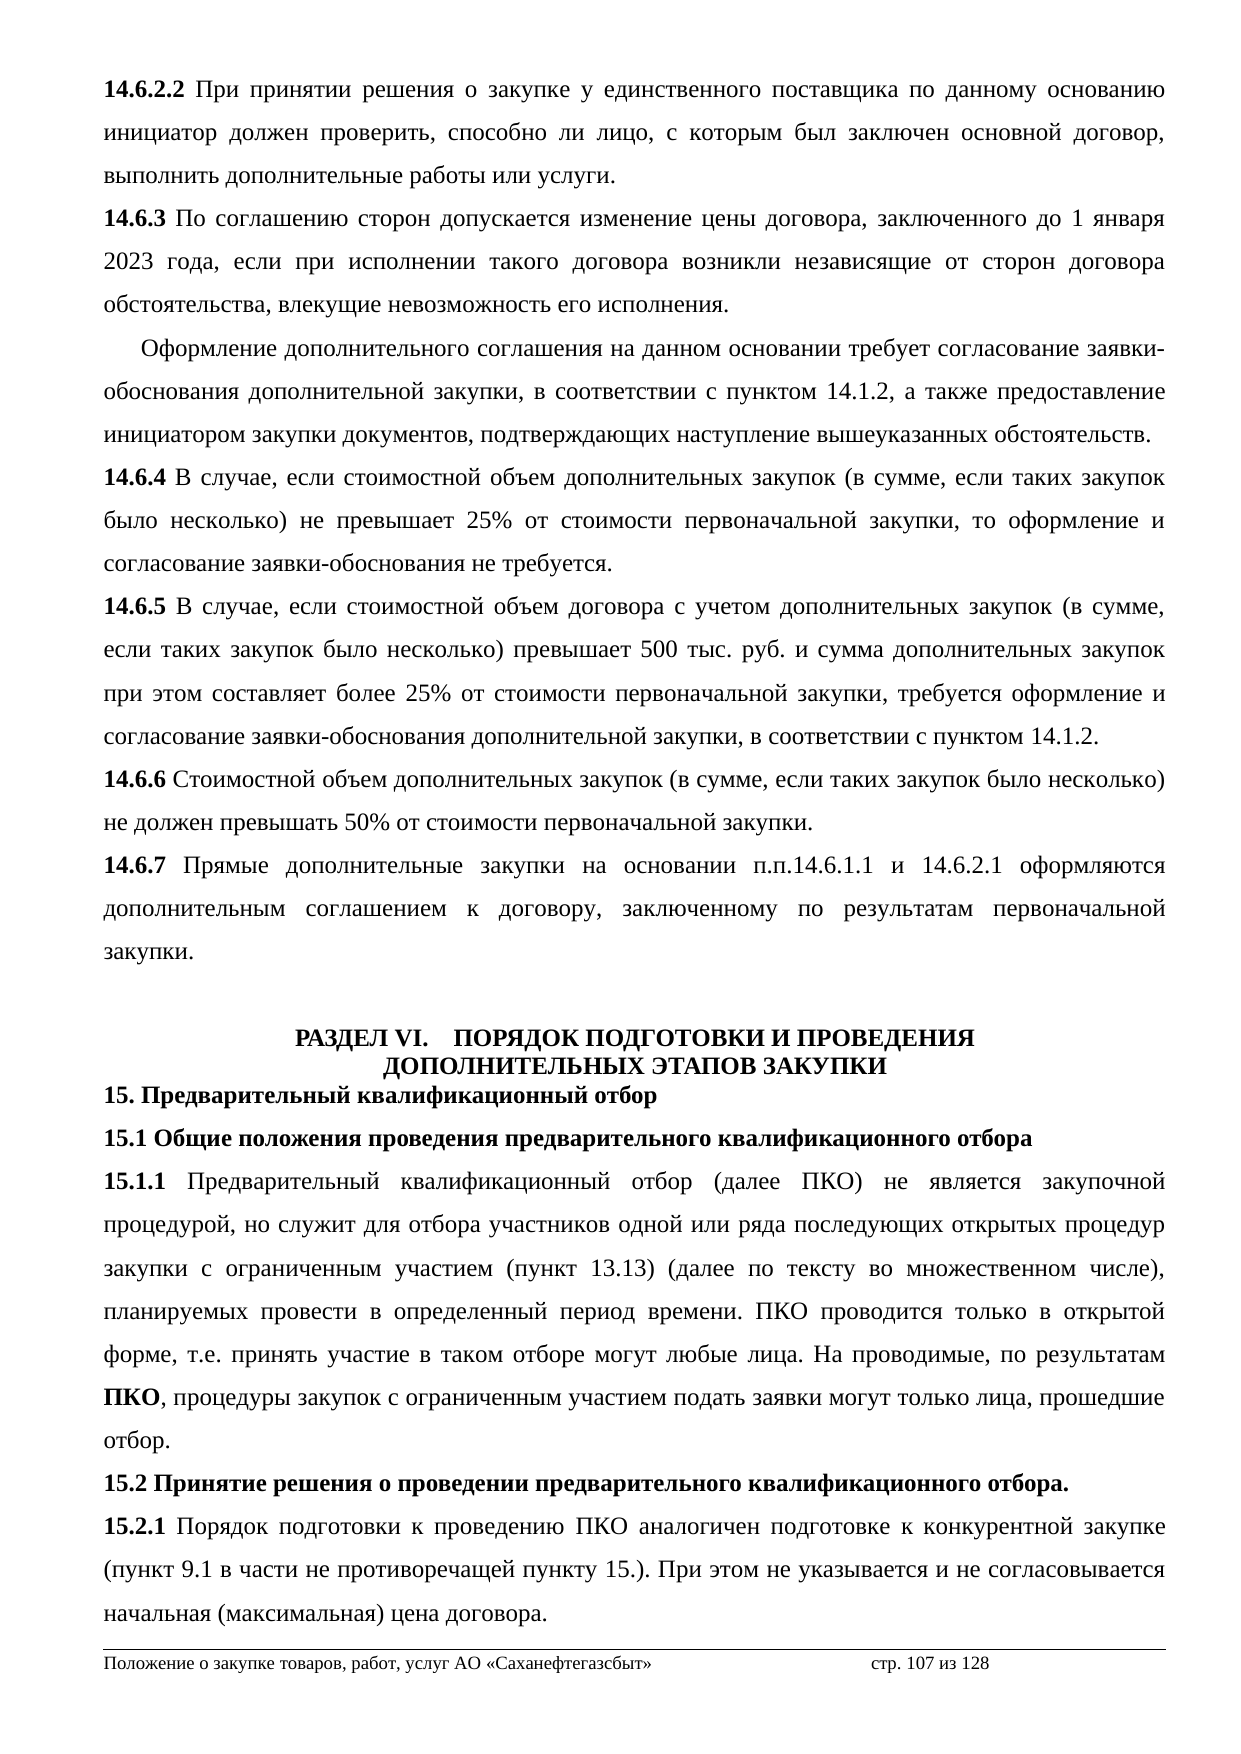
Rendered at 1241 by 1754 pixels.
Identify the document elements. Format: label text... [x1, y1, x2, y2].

subtitle РАЗДЕЛ VI. ПОРЯДОК ПОДГОТОВКИ И ПРОВЕДЕНИЯ [103, 1023, 1166, 1051]
text 15.1.1 Предварительный квалификационный отбор (далее ПКО) не является закупочной процедурой, но служит для отбора участников одной или ряда последующих открытых процедур закупки с ограниченным участием (пункт 13.13) (далее по тексту во множественном числе), планируемых провести в определенный период времени. ПКО проводится только в открытой форме, т.е. принять участие в таком отборе могут любые лица. На проводимые, по результатам ПКО, процедуры закупок с ограниченным участием подать заявки могут только лица, прошедшие отбор. [103, 1166, 1166, 1454]
text 15.2.1 Порядок подготовки к проведению ПКО аналогичен подготовке к конкурентной закупке (пункт 9.1 в части не противоречащей пункту 15.). При этом не указывается и не согласовывается начальная (максимальная) цена договора. [103, 1511, 1166, 1626]
subtitle ДОПОЛНИТЕЛЬНЫХ ЭТАПОВ ЗАКУПКИ [103, 1051, 1166, 1080]
text 14.6.7 Прямые дополнительные закупки на основании п.п.14.6.1.1 и 14.6.2.1 оформляются дополнительным соглашением к договору, заключенному по результатам первоначальной закупки. [103, 850, 1166, 965]
text 14.6.3 По соглашению сторон допускается изменение цены договора, заключенного до 1 января 2023 года, если при исполнении такого договора возникли независящие от сторон договора обстоятельства, влекущие невозможность его исполнения. [103, 203, 1166, 318]
text 14.6.6 Стоимостной объем дополнительных закупок (в сумме, если таких закупок было несколько) не должен превышать 50% от стоимости первоначальной закупки. [103, 764, 1166, 836]
subtitle 15.1 Общие положения проведения предварительного квалификационного отбора [103, 1123, 1166, 1152]
text Оформление дополнительного соглашения на данном основании требует согласование заявки-обоснования дополнительной закупки, в соответствии с пунктом 14.1.2, а также предоставление инициатором закупки документов, подтверждающих наступление вышеуказанных обстоятельств. [103, 333, 1166, 448]
text 14.6.4 В случае, если стоимостной объем дополнительных закупок (в сумме, если таких закупок было несколько) не превышает 25% от стоимости первоначальной закупки, то оформление и согласование заявки-обоснования не требуется. [103, 462, 1166, 577]
subtitle 15.2 Принятие решения о проведении предварительного квалификационного отбора. [103, 1468, 1166, 1497]
text 14.6.2.2 При принятии решения о закупке у единственного поставщика по данному основанию инициатор должен проверить, способно ли лицо, с которым был заключен основной договор, выполнить дополнительные работы или услуги. [103, 74, 1166, 189]
subtitle 15. Предварительный квалификационный отбор [103, 1080, 1166, 1109]
text 14.6.5 В случае, если стоимостной объем договора с учетом дополнительных закупок (в сумме, если таких закупок было несколько) превышает 500 тыс. руб. и сумма дополнительных закупок при этом составляет более 25% от стоимости первоначальной закупки, требуется оформление и согласование заявки-обоснования дополнительной закупки, в соответствии с пунктом 14.1.2. [103, 591, 1166, 749]
